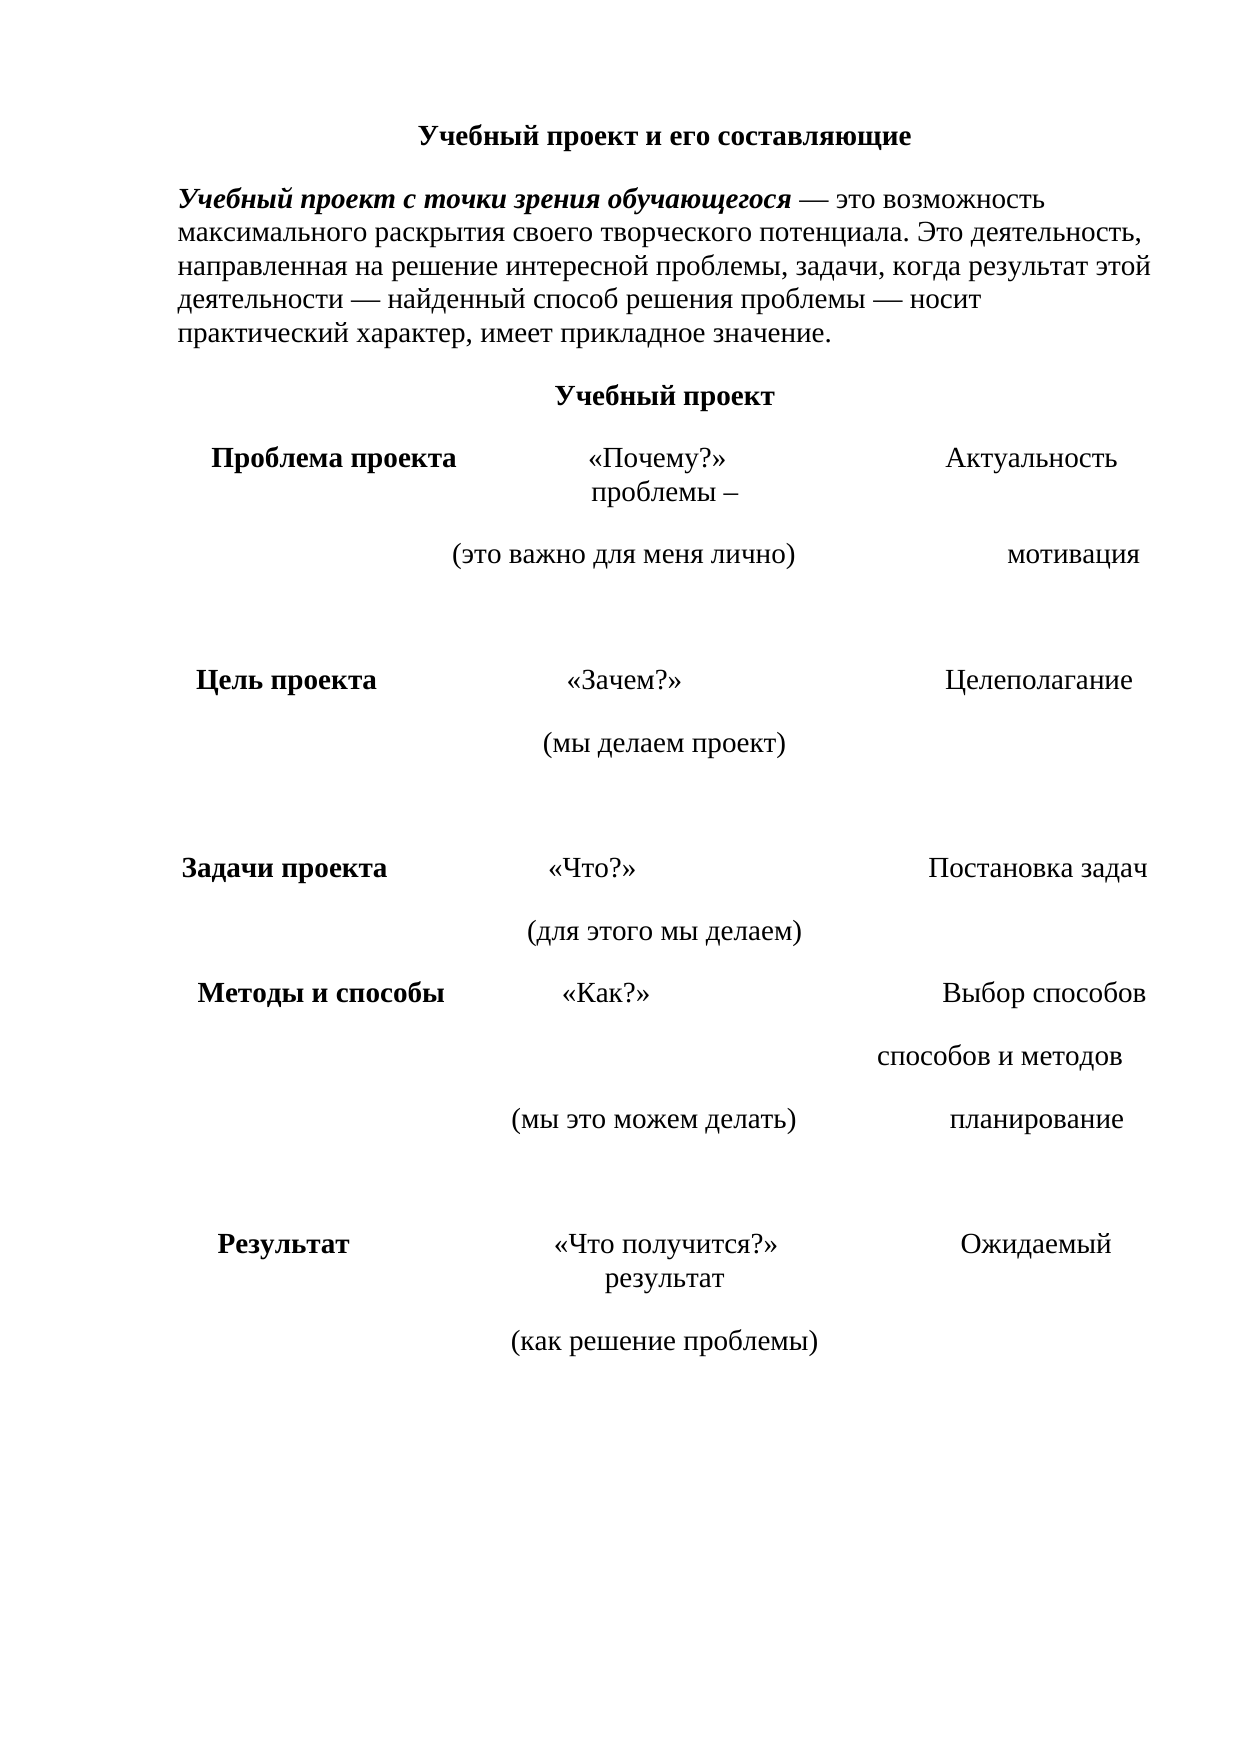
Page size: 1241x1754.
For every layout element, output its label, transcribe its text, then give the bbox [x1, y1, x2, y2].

text Учебный проект и его составляющие [177, 118, 1152, 152]
text Учебный проект с точки зрения обучающегося — это возможность максимального раскрытия своего творческого потенциала. Это деятельность, направленная на решение интересной проблемы, задачи, когда результат этой деятельности — найденный способ решения проблемы — носит практический характер, имеет прикладное значение. [177, 181, 1152, 348]
text Методы и способы «Как?» Выбор способов [177, 976, 1152, 1009]
text (это важно для меня лично) мотивация [177, 537, 1152, 570]
text (мы это можем делать) планирование [177, 1101, 1152, 1134]
text (для этого мы делаем) [177, 913, 1152, 946]
text (как решение проблемы) [177, 1323, 1152, 1356]
text Задачи проекта «Что?» Постановка задач [177, 850, 1152, 884]
text Учебный проект [177, 378, 1152, 411]
text способов и методов [177, 1038, 1152, 1072]
text Проблема проекта «Почему?» Актуальность проблемы – [177, 440, 1152, 507]
text (мы делаем проект) [177, 725, 1152, 758]
text Результат «Что получится?» Ожидаемый результат [177, 1226, 1152, 1293]
text Цель проекта «Зачем?» Целеполагание [177, 662, 1152, 696]
